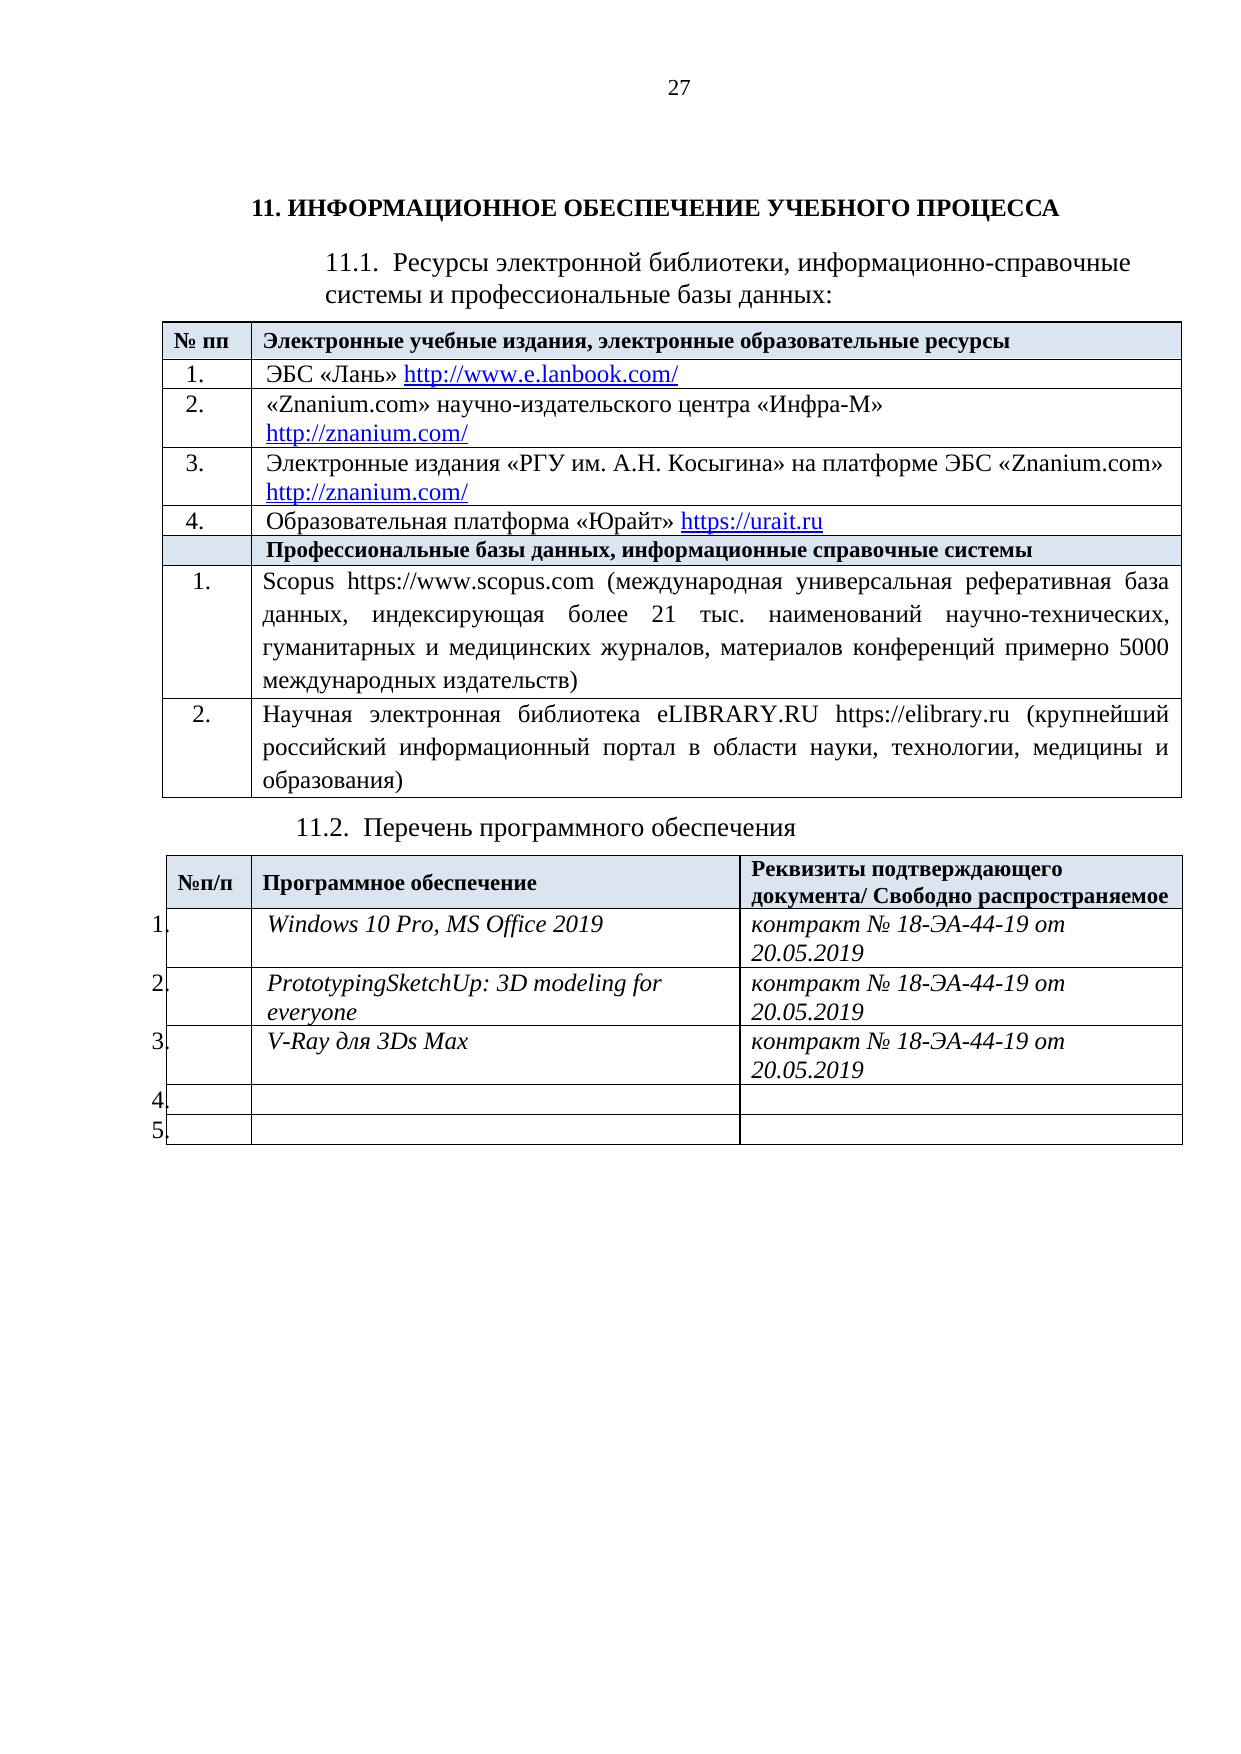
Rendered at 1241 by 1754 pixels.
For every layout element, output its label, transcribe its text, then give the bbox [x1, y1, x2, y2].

table_cell [163, 699, 251, 797]
text 11.2. Перечень программного обеспечения [295, 811, 1181, 842]
table_cell [167, 1026, 251, 1084]
table_cell [163, 448, 251, 505]
table_cell Научная электронная библиотека еLIBRARY.RU https://elibrary.ru (крупнейший российский информационный портал в области науки, технологии, медицины и образования) [252, 699, 1181, 797]
table_cell Windows 10 Pro, MS Office 2019 [252, 909, 739, 967]
table_cell [167, 1115, 251, 1143]
table_cell [741, 1085, 1182, 1114]
table_cell «Znanium.com» научно-издательского центра «Инфра-М» http://znanium.com/ [252, 389, 1181, 447]
table_cell Scopus https://www.scopus.com (международная универсальная реферативная база данных, индексирующая более 21 тыс. наименований научно-технических, гуманитарных и медицинских журналов, материалов конференций примерно 5000 международных издательств) [252, 566, 1181, 698]
table_cell контракт № 18-ЭА-44-19 от 20.05.2019 [741, 1026, 1182, 1084]
table_cell [167, 968, 251, 1025]
table_cell [741, 1115, 1182, 1143]
table_cell [163, 506, 251, 535]
table_header Программное обеспечение [252, 856, 739, 908]
table_cell контракт № 18-ЭА-44-19 от 20.05.2019 [741, 968, 1182, 1025]
table_header Реквизиты подтверждающего документа/ Свободно распространяемое [741, 856, 1182, 908]
table_cell [163, 536, 251, 565]
table_cell [163, 360, 251, 388]
text 11.1. Ресурсы электронной библиотеки, информационно-справочные системы и профессиональные базы данных: [325, 247, 1181, 309]
table_header №п/п [167, 856, 251, 908]
table_cell [163, 389, 251, 447]
table_cell Электронные издания «РГУ им. А.Н. Косыгина» на платформе ЭБС «Znanium.com» http://znanium.com/ [252, 448, 1181, 505]
table_cell [252, 1085, 739, 1114]
table_cell Профессиональные базы данных, информационные справочные системы [252, 536, 1181, 565]
table_cell контракт № 18-ЭА-44-19 от 20.05.2019 [741, 909, 1182, 967]
table_cell [167, 909, 251, 967]
text 11. ИНФОРМАЦИОННОЕ ОБЕСПЕЧЕНИЕ УЧЕБНОГО ПРОЦЕССА [251, 193, 1181, 222]
table_cell PrototypingSketchUp: 3D modeling for everyone [252, 968, 739, 1025]
table_cell ЭБС «Лань» http://www.e.lanbook.com/ [252, 360, 1181, 388]
table_cell Образовательная платформа «Юрайт» https://urait.ru [252, 506, 1181, 535]
table_header № пп [163, 323, 251, 358]
table_cell [252, 1115, 739, 1143]
table_header Электронные учебные издания, электронные образовательные ресурсы [252, 323, 1181, 358]
table_cell [163, 566, 251, 698]
table_cell V-Ray для 3Ds Max [252, 1026, 739, 1084]
table_cell [167, 1085, 251, 1114]
